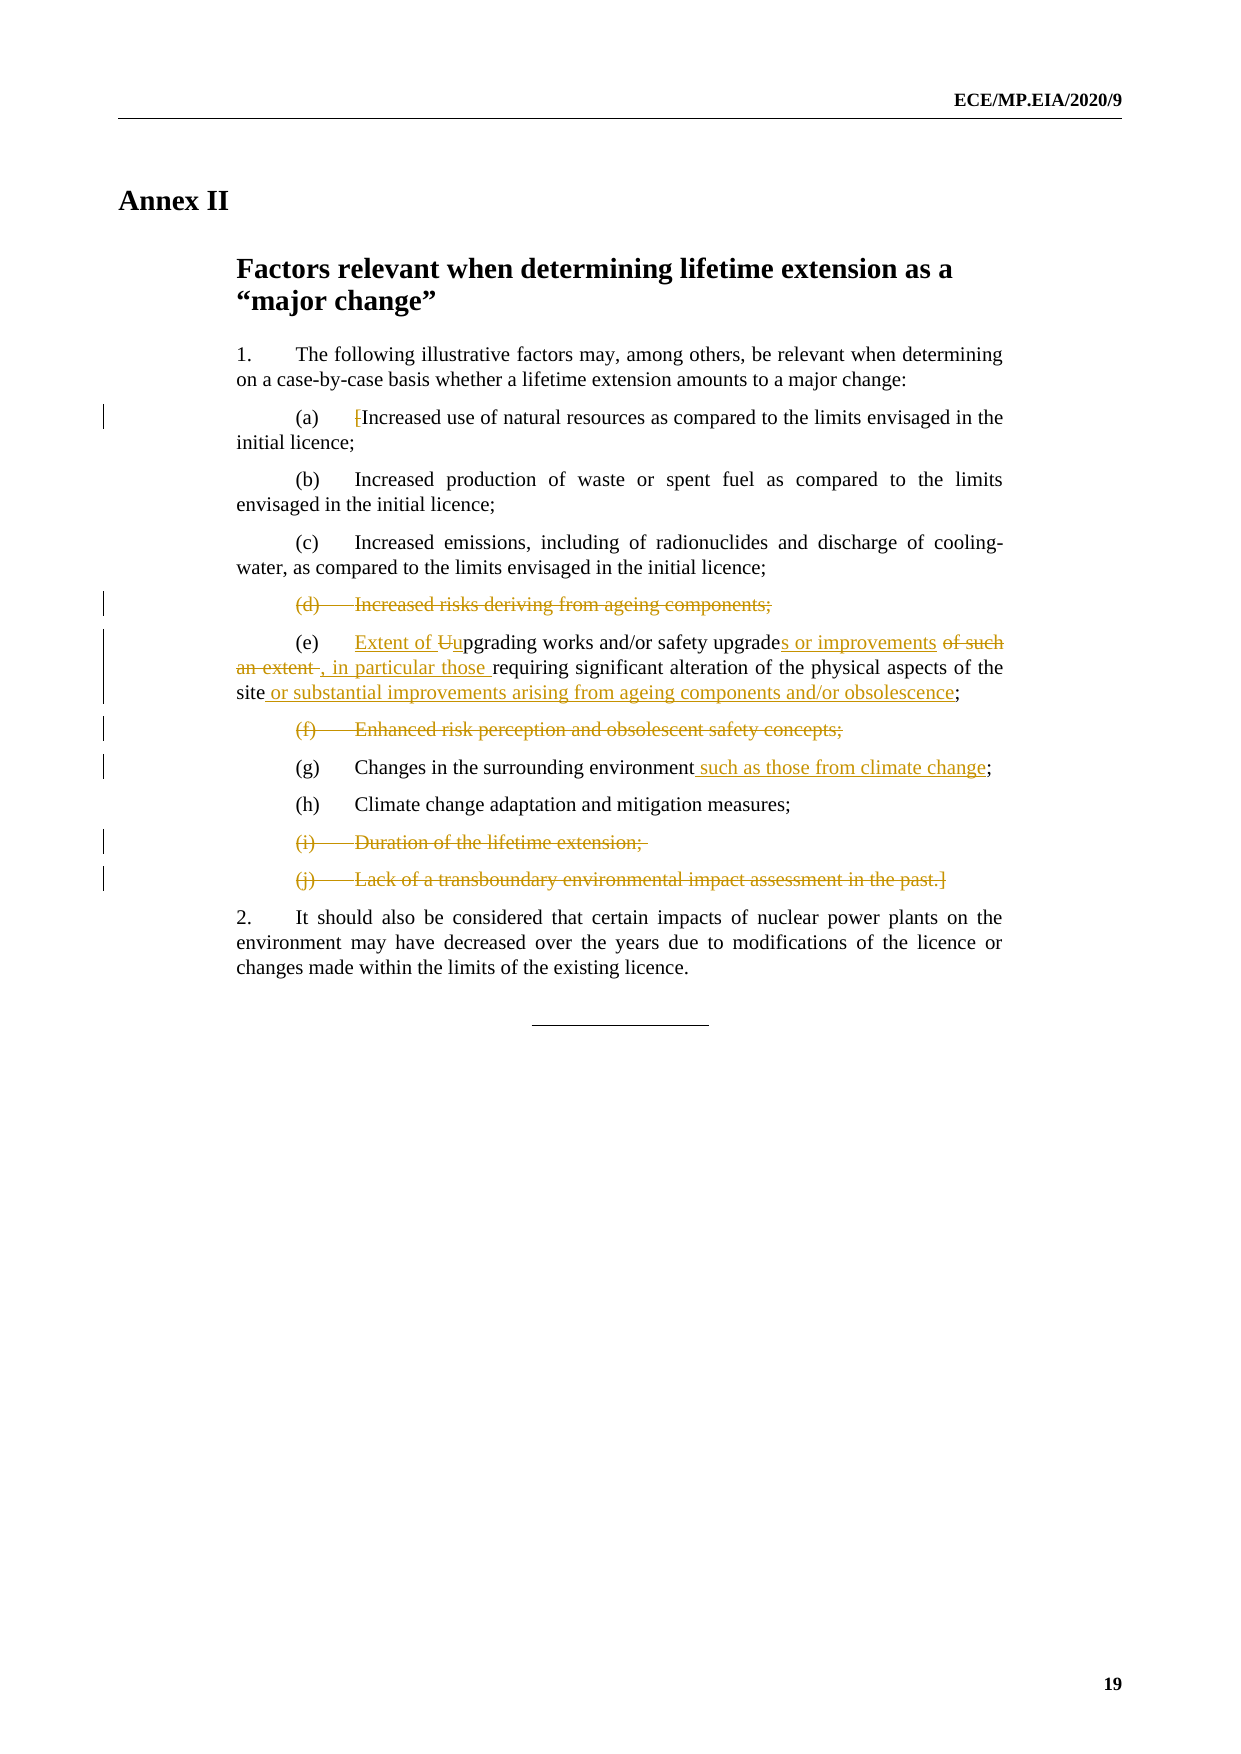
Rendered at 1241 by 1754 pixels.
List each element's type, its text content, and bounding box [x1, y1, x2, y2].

text (e) pgrading works and/or safety upgrade requiring significant alteration of the physical aspects of the site; [236, 629, 1004, 704]
text 1. The following illustrative factors may, among others, be relevant when determining on a case-by-case basis whether a lifetime extension amounts to a major change: [236, 341, 1004, 391]
text (g) Changes in the surrounding environment; [236, 754, 1004, 779]
text Factors relevant when determining lifetime extension as a “major change” [118, 254, 1004, 316]
text (b) Increased production of waste or spent fuel as compared to the limits envisaged in the initial licence; [236, 466, 1004, 516]
text (a) Increased use of natural resources as compared to the limits envisaged in the initial licence; [236, 404, 1004, 454]
text 2. It should also be considered that certain impacts of nuclear power plants on the environment may have decreased over the years due to modifications of the licence or changes made within the limits of the existing licence. [236, 904, 1004, 979]
text (c) Increased emissions, including of radionuclides and discharge of cooling-water, as compared to the limits envisaged in the initial licence; [236, 529, 1004, 579]
text (h) Climate change adaptation and mitigation measures; [236, 791, 1004, 816]
text Annex II [118, 185, 1004, 216]
